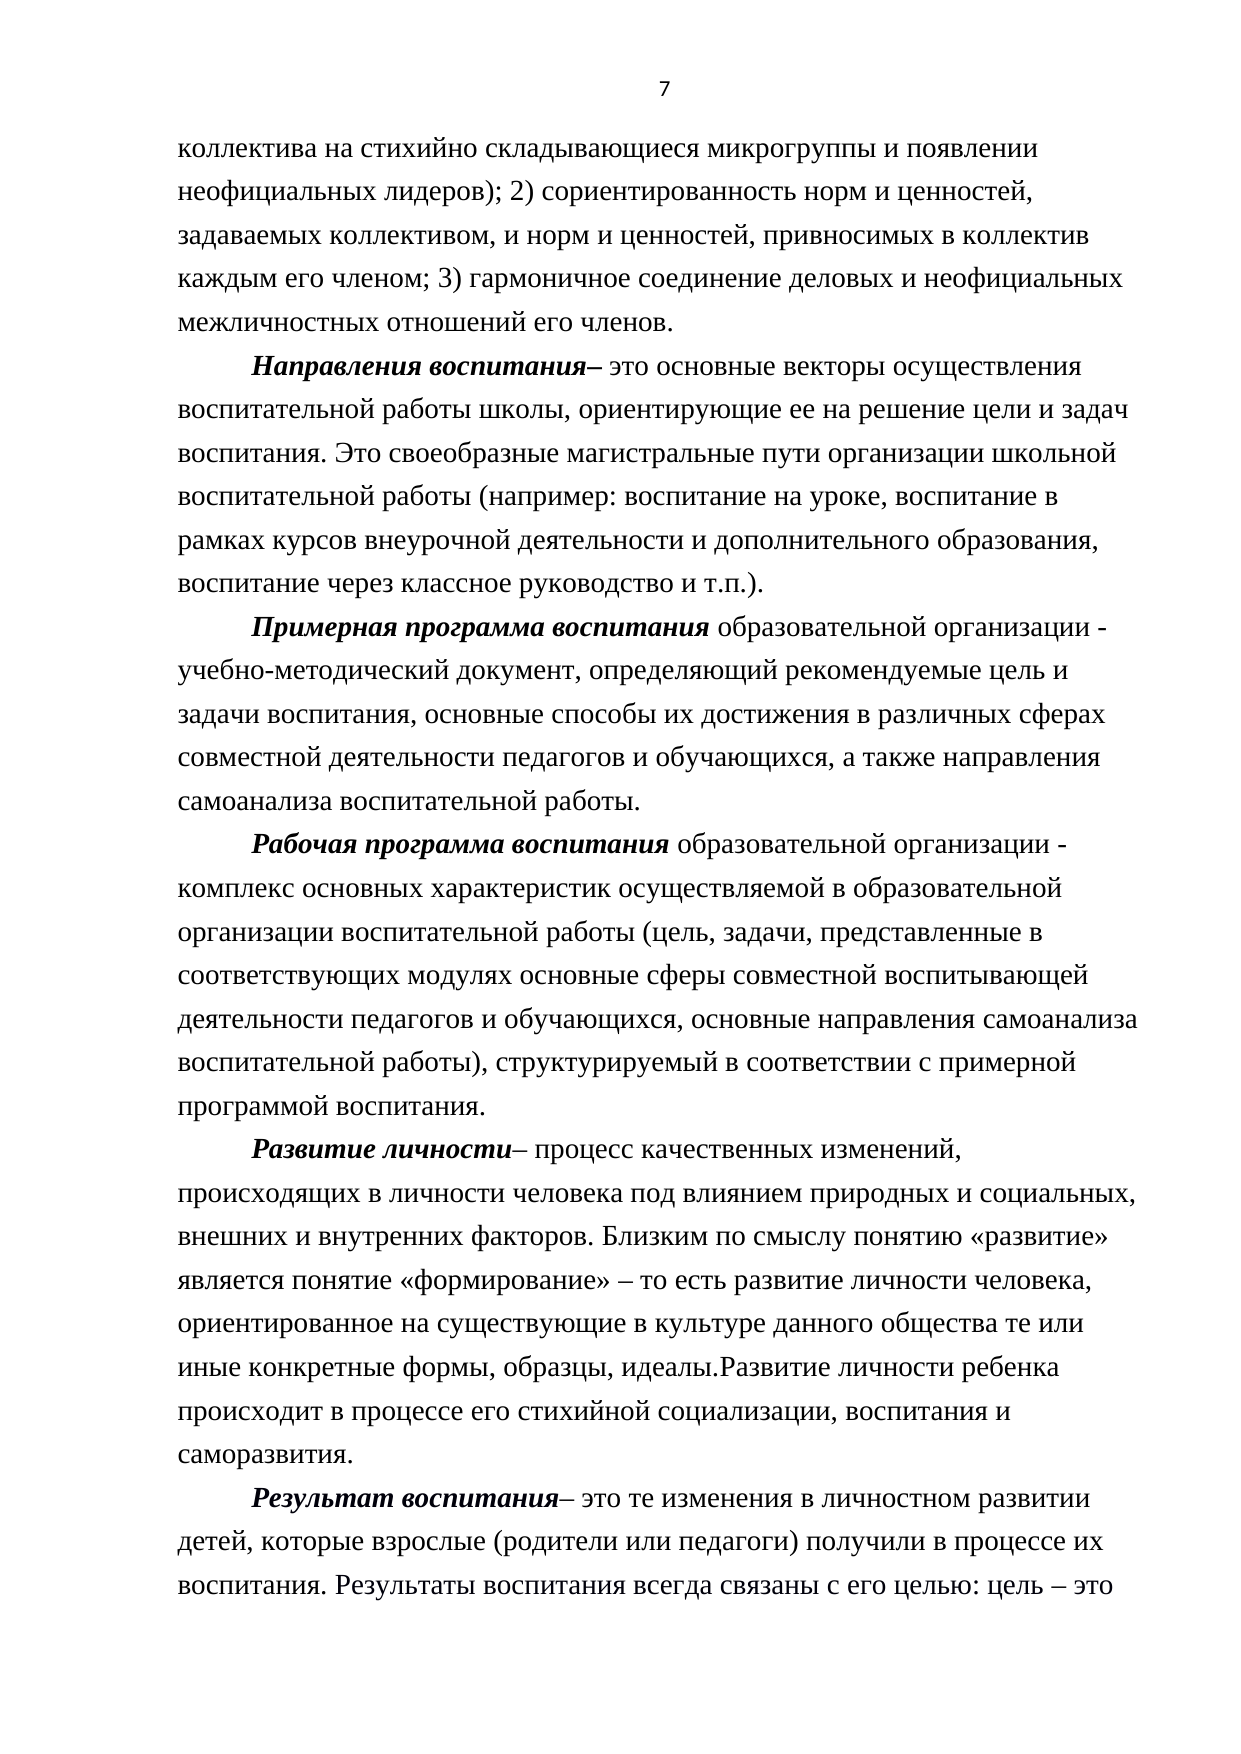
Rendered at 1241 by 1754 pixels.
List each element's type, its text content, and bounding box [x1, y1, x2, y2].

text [177, 130, 1152, 338]
text Рабочая программа воспитания образовательной организации - комплекс основных характеристик осуществляемой в образовательной организации воспитательной работы (цель, задачи, представленные в соответствующих модулях основные сферы совместной воспитывающей деятельности педагогов и обучающихся, основные направления самоанализа воспитательной работы), структурируемый в соответствии с примерной программой воспитания. [177, 827, 1152, 1121]
text Примерная программа воспитания образовательной организации - учебно-методический документ, определяющий рекомендуемые цель и задачи воспитания, основные способы их достижения в различных сферах совместной деятельности педагогов и обучающихся, а также направления самоанализа воспитательной работы. [177, 609, 1152, 817]
text Развитие личности– процесс качественных изменений, происходящих в личности человека под влиянием природных и социальных, внешних и внутренних факторов. Близким по смыслу понятию «развитие» является понятие «формирование» – то есть развитие личности человека, ориентированное на существующие в культуре данного общества те или иные конкретные формы, образцы, идеалы.Развитие личности ребенка происходит в процессе его стихийной социализации, воспитания и саморазвития. [177, 1131, 1152, 1470]
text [177, 1480, 1152, 1600]
text Направления воспитания– это основные векторы осуществления воспитательной работы школы, ориентирующие ее на решение цели и задач воспитания. Это своеобразные магистральные пути организации школьной воспитательной работы (например: воспитание на уроке, воспитание в рамках курсов внеурочной деятельности и дополнительного образования, воспитание через классное руководство и т.п.). [177, 348, 1152, 599]
